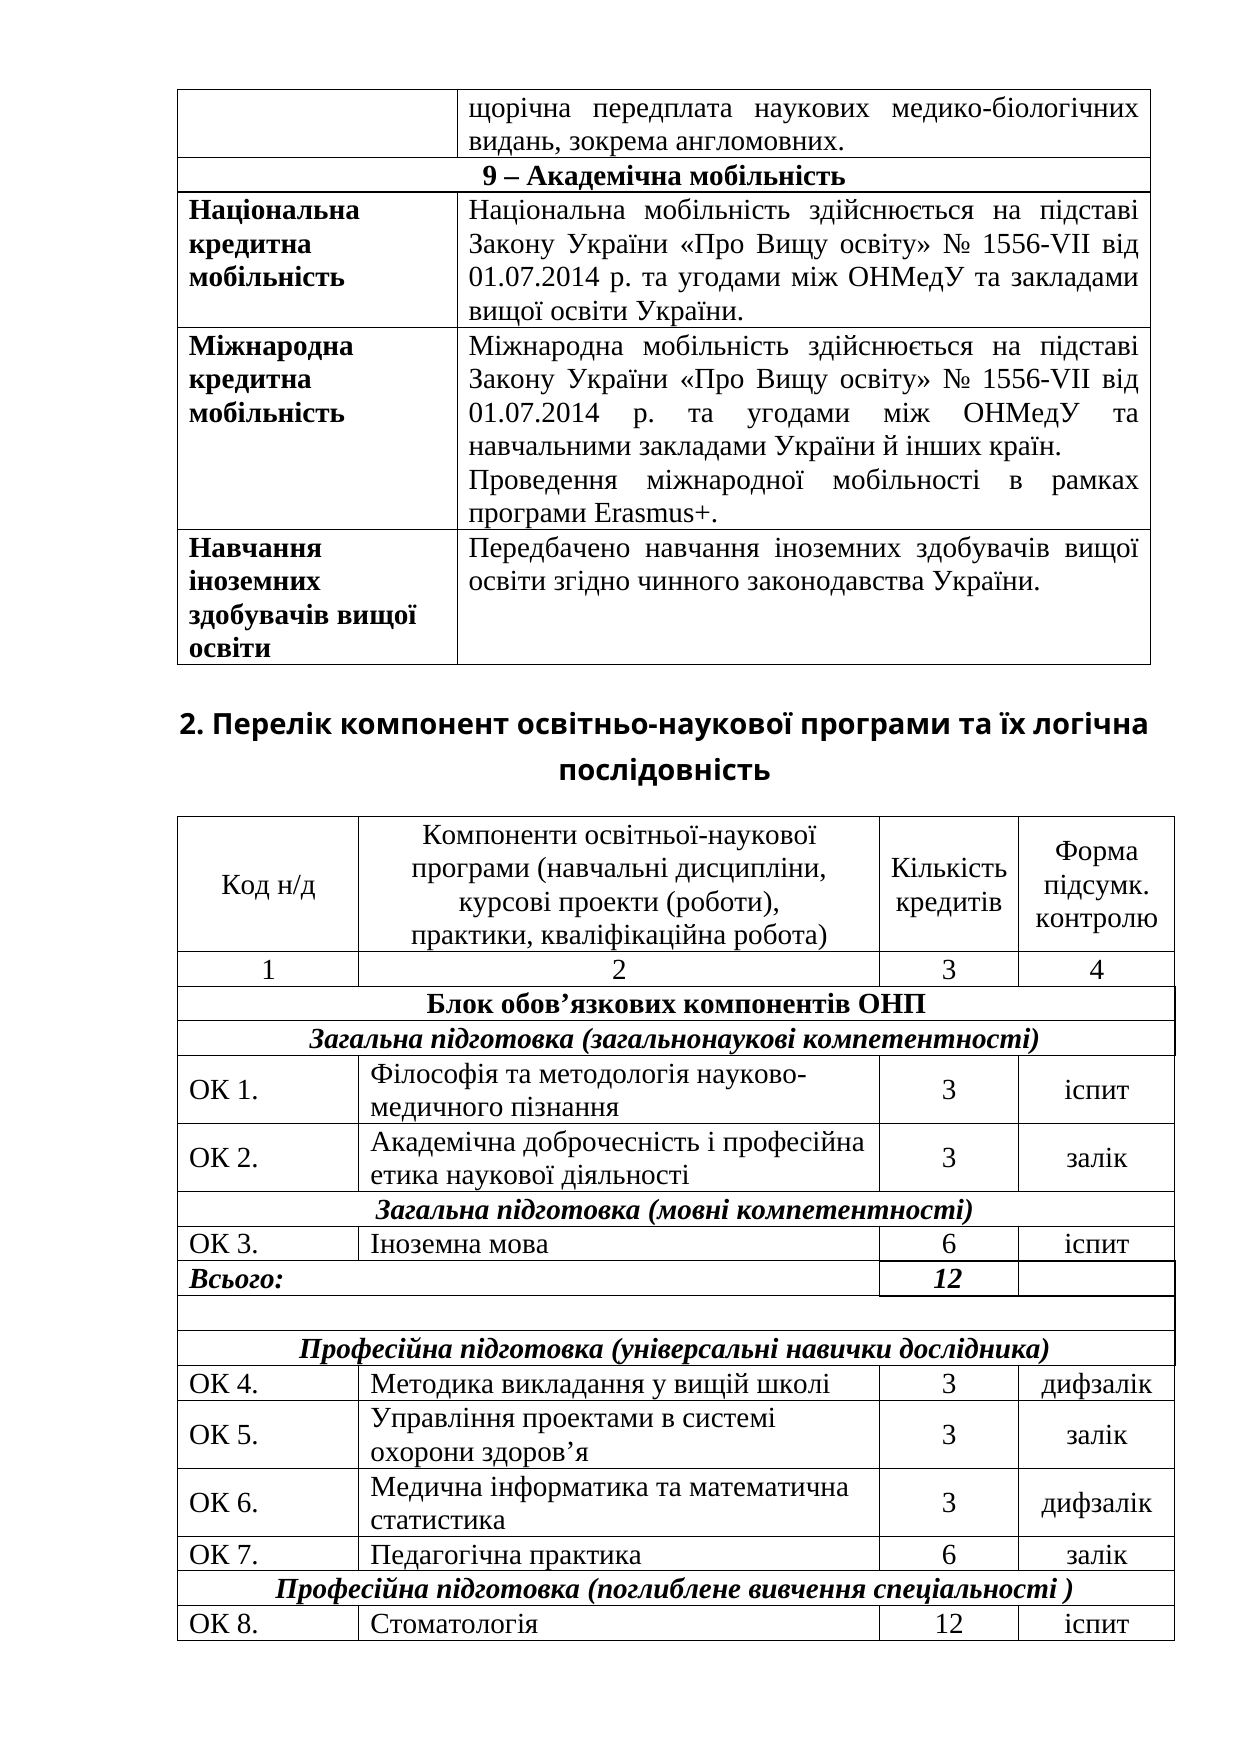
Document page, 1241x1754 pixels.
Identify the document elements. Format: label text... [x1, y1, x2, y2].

table_cell [178, 1296, 1174, 1330]
table_cell Педагогічна практика [359, 1537, 879, 1570]
table_cell Загальна підготовка (мовні компетентності) [178, 1192, 1174, 1226]
table_cell 3 [880, 1056, 1018, 1123]
table_cell 3 [880, 1469, 1018, 1536]
table_header Кількість кредитів [880, 817, 1018, 951]
table_cell залік [1019, 1124, 1174, 1191]
table_cell дифзалік [1019, 1469, 1174, 1536]
table_cell Передбачено навчання іноземних здобувачів вищої освіти згідно чинного законодавства України. [458, 530, 1150, 664]
table_cell Всього: [178, 1261, 879, 1295]
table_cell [178, 90, 457, 157]
table_cell Іноземна мова [359, 1227, 879, 1260]
table_cell залік [1019, 1401, 1174, 1468]
table_cell Міжнародна кредитна мобільність [178, 328, 457, 529]
table_header Код н/д [178, 817, 358, 951]
table_cell 3 [880, 952, 1018, 986]
table_cell Методика викладання у вищій школі [359, 1366, 879, 1399]
table_cell Національна мобільність здійснюється на підставі Закону України «Про Вищу освіту» № 1556-VII від 01.07.2014 р. та угодами між ОНМедУ та закладами вищої освіти України. [458, 193, 1150, 327]
table_cell іспит [1019, 1606, 1174, 1639]
table_cell Професійна підготовка (універсальні навички дослідника) [178, 1331, 1174, 1365]
table_cell ОК 2. [178, 1124, 358, 1191]
table_cell 12 [880, 1262, 1018, 1295]
table_cell 6 [880, 1227, 1018, 1260]
table_cell ОК 3. [178, 1227, 358, 1260]
table_cell ОК 4. [178, 1366, 358, 1399]
table_cell Стоматологія [359, 1606, 879, 1639]
table_cell іспит [1019, 1227, 1174, 1260]
table_cell 3 [880, 1124, 1018, 1191]
table_cell 3 [880, 1366, 1018, 1399]
table_cell іспит [1019, 1056, 1174, 1123]
table_cell 1 [178, 952, 358, 986]
table_cell дифзалік [1019, 1366, 1174, 1399]
table_cell Блок обов’язкових компонентів ОНП [178, 987, 1174, 1020]
table_cell ОК 1. [178, 1056, 358, 1123]
table_cell ОК 6. [178, 1469, 358, 1536]
table_cell Національна кредитна мобільність [178, 193, 457, 327]
table_cell [1019, 1262, 1174, 1295]
table_cell Управління проектами в системі охорони здоров’я [359, 1401, 879, 1468]
table_cell 12 [880, 1606, 1018, 1639]
table_cell Навчання іноземних здобувачів вищої освіти [178, 530, 457, 664]
table_cell 3 [880, 1401, 1018, 1468]
table_cell 9 – Академічна мобільність [178, 158, 1150, 191]
table_cell ОК 8. [178, 1606, 358, 1639]
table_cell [458, 90, 1150, 157]
table_cell ОК 7. [178, 1537, 358, 1570]
table_header Форма підсумк. контролю [1019, 817, 1174, 951]
table_cell 4 [1019, 952, 1174, 986]
table_cell Професійна підготовка (поглиблене вивчення спеціальності ) [178, 1571, 1174, 1605]
table_cell ОК 5. [178, 1401, 358, 1468]
table_header Компоненти освітньої-наукової програми (навчальні дисципліни, курсові проекти (роботи), практики, кваліфікаційна робота) [359, 817, 879, 951]
table_cell Медична інформатика та математична статистика [359, 1469, 879, 1536]
table_cell Міжнародна мобільність здійснюється на підставі Закону України «Про Вищу освіту» № 1556-VII від 01.07.2014 р. та угодами між ОНМедУ та навчальними закладами України й інших країн. Проведення міжнародної мобільності в рамках програми Erasmus+. [458, 328, 1150, 529]
table_cell 6 [880, 1537, 1018, 1570]
table_cell Філософія та методологія науково-медичного пізнання [359, 1056, 879, 1123]
table_cell Академічна доброчесність і професійна етика наукової діяльності [359, 1124, 879, 1191]
table_cell залік [1019, 1537, 1174, 1570]
table_cell Загальна підготовка (загальнонаукові компетентності) [178, 1021, 1174, 1055]
text 2. Перелік компонент освітньо-наукової програми та їх логічна послідовність [177, 704, 1152, 789]
table_cell 2 [359, 952, 879, 986]
